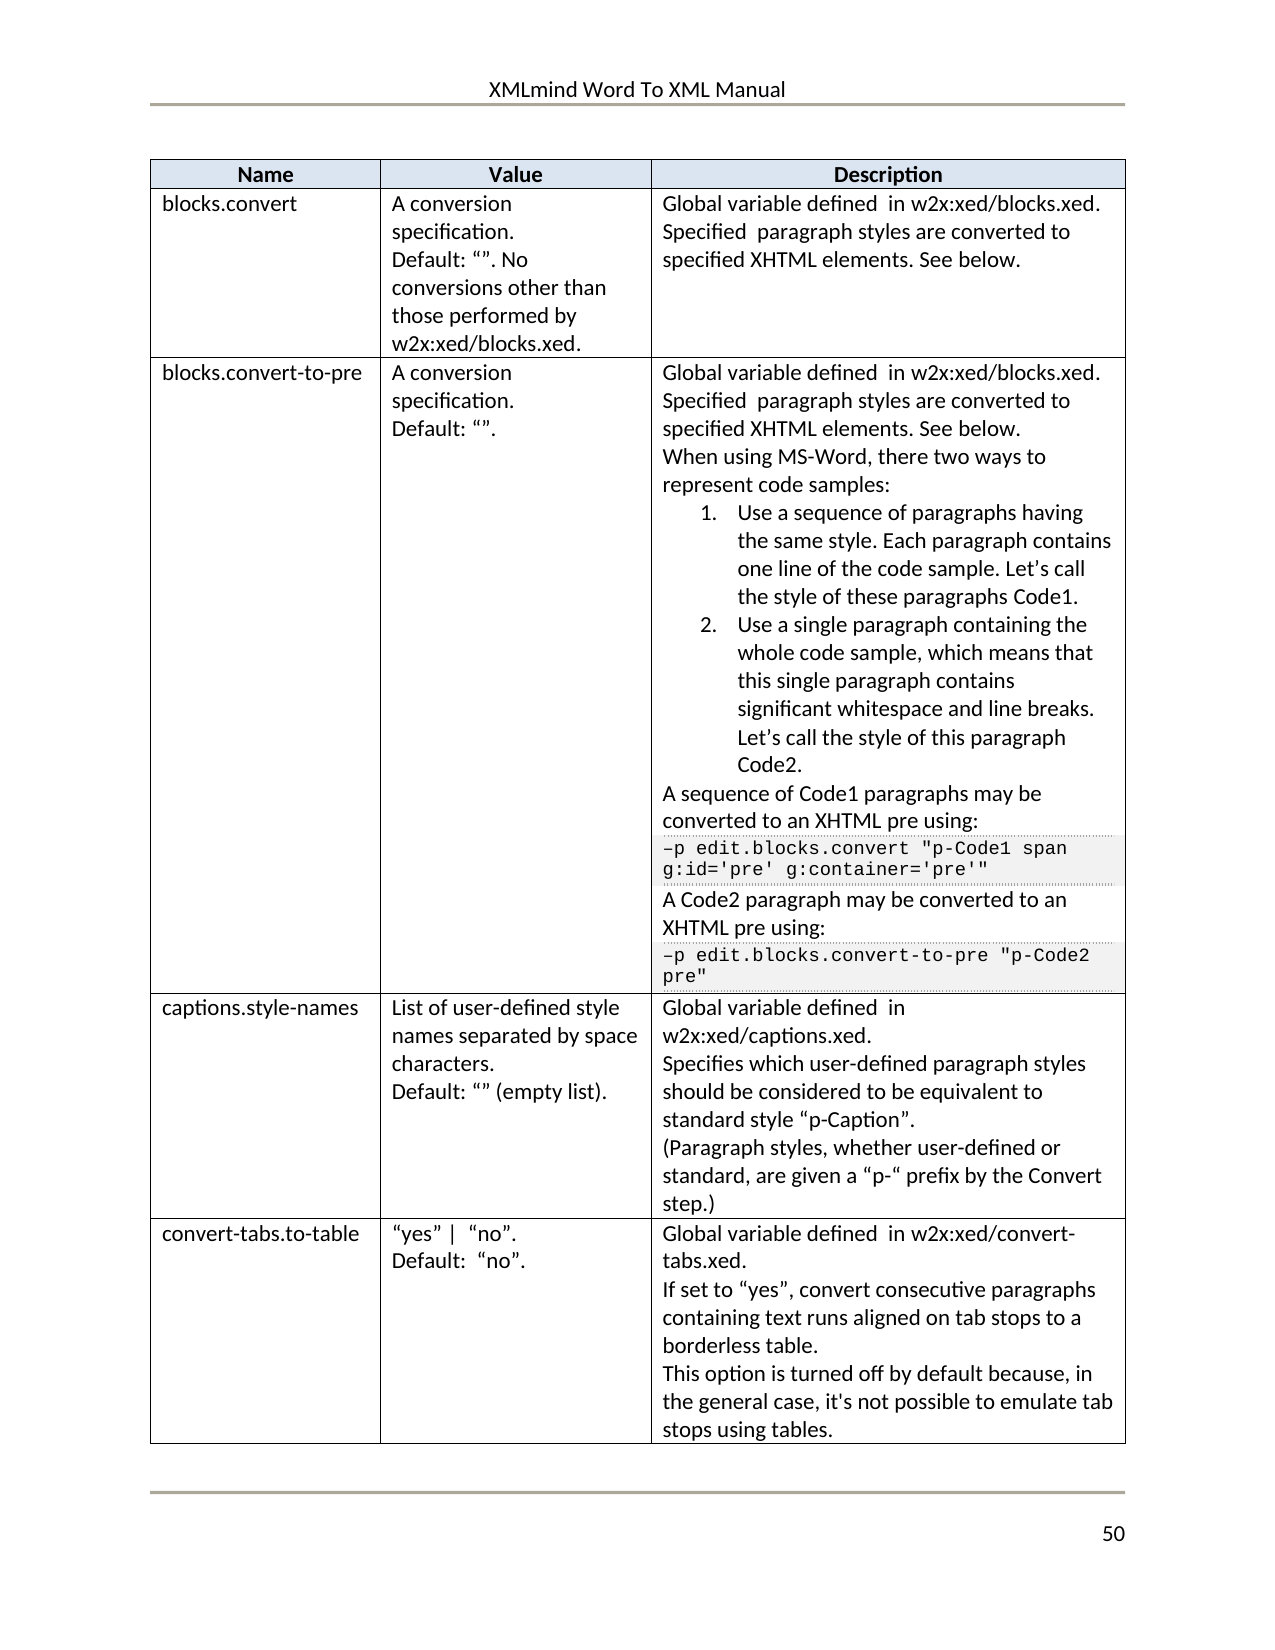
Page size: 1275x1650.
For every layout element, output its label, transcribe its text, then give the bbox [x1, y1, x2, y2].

table_cell Global variable defined in w2x:xed/convert-tabs.xed. If set to “yes”, convert consecutive paragraphs containing text runs aligned on tab stops to a borderless table. This option is turned off by default because, in the general case, it's not possible to emulate tab stops using tables. [652, 1219, 1125, 1443]
table_cell captions.style-names [151, 994, 380, 1218]
table_header Name [151, 160, 380, 188]
table_header Description [652, 160, 1125, 188]
table_cell blocks.convert [151, 189, 380, 357]
table_cell “yes” | “no”. Default: “no”. [381, 1219, 651, 1443]
table_cell List of user-defined style names separated by space characters. Default: “” (empty list). [381, 994, 651, 1218]
table_cell A conversion specification. Default: “”. No conversions other than those performed by w2x:xed/blocks.xed. [381, 189, 651, 357]
table_cell blocks.convert-to-pre [151, 358, 380, 992]
table_header Value [381, 160, 651, 188]
table_cell Global variable defined in w2x:xed/blocks.xed. Specified paragraph styles are converted to specified XHTML elements. See below. When using MS-Word, there two ways to represent code samples: Use a sequence of paragraphs having the same style. Each paragraph contains one line of the code sample. Let’s call the style of these paragraphs Code1. Use a single paragraph containing the whole code sample, which means that this single paragraph contains significant whitespace and line breaks. Let’s call the style of this paragraph Code2. A sequence of Code1 paragraphs may be converted to an XHTML pre using: –p edit.blocks.convert "p-Code1 span g:id='pre' g:container='pre'" A Code2 paragraph may be converted to an XHTML pre using: –p edit.blocks.convert-to-pre "p-Code2 pre" [652, 358, 1125, 835]
table_cell Global variable defined in w2x:xed/blocks.xed. Specified paragraph styles are converted to specified XHTML elements. See below. [652, 189, 1125, 357]
table_cell convert-tabs.to-table [151, 1219, 380, 1443]
table_cell A conversion specification. Default: “”. [381, 358, 651, 992]
table_cell Global variable defined in w2x:xed/captions.xed. Specifies which user-defined paragraph styles should be considered to be equivalent to standard style “p-Caption”. (Paragraph styles, whether user-defined or standard, are given a “p-“ prefix by the Convert step.) [652, 994, 1125, 1218]
